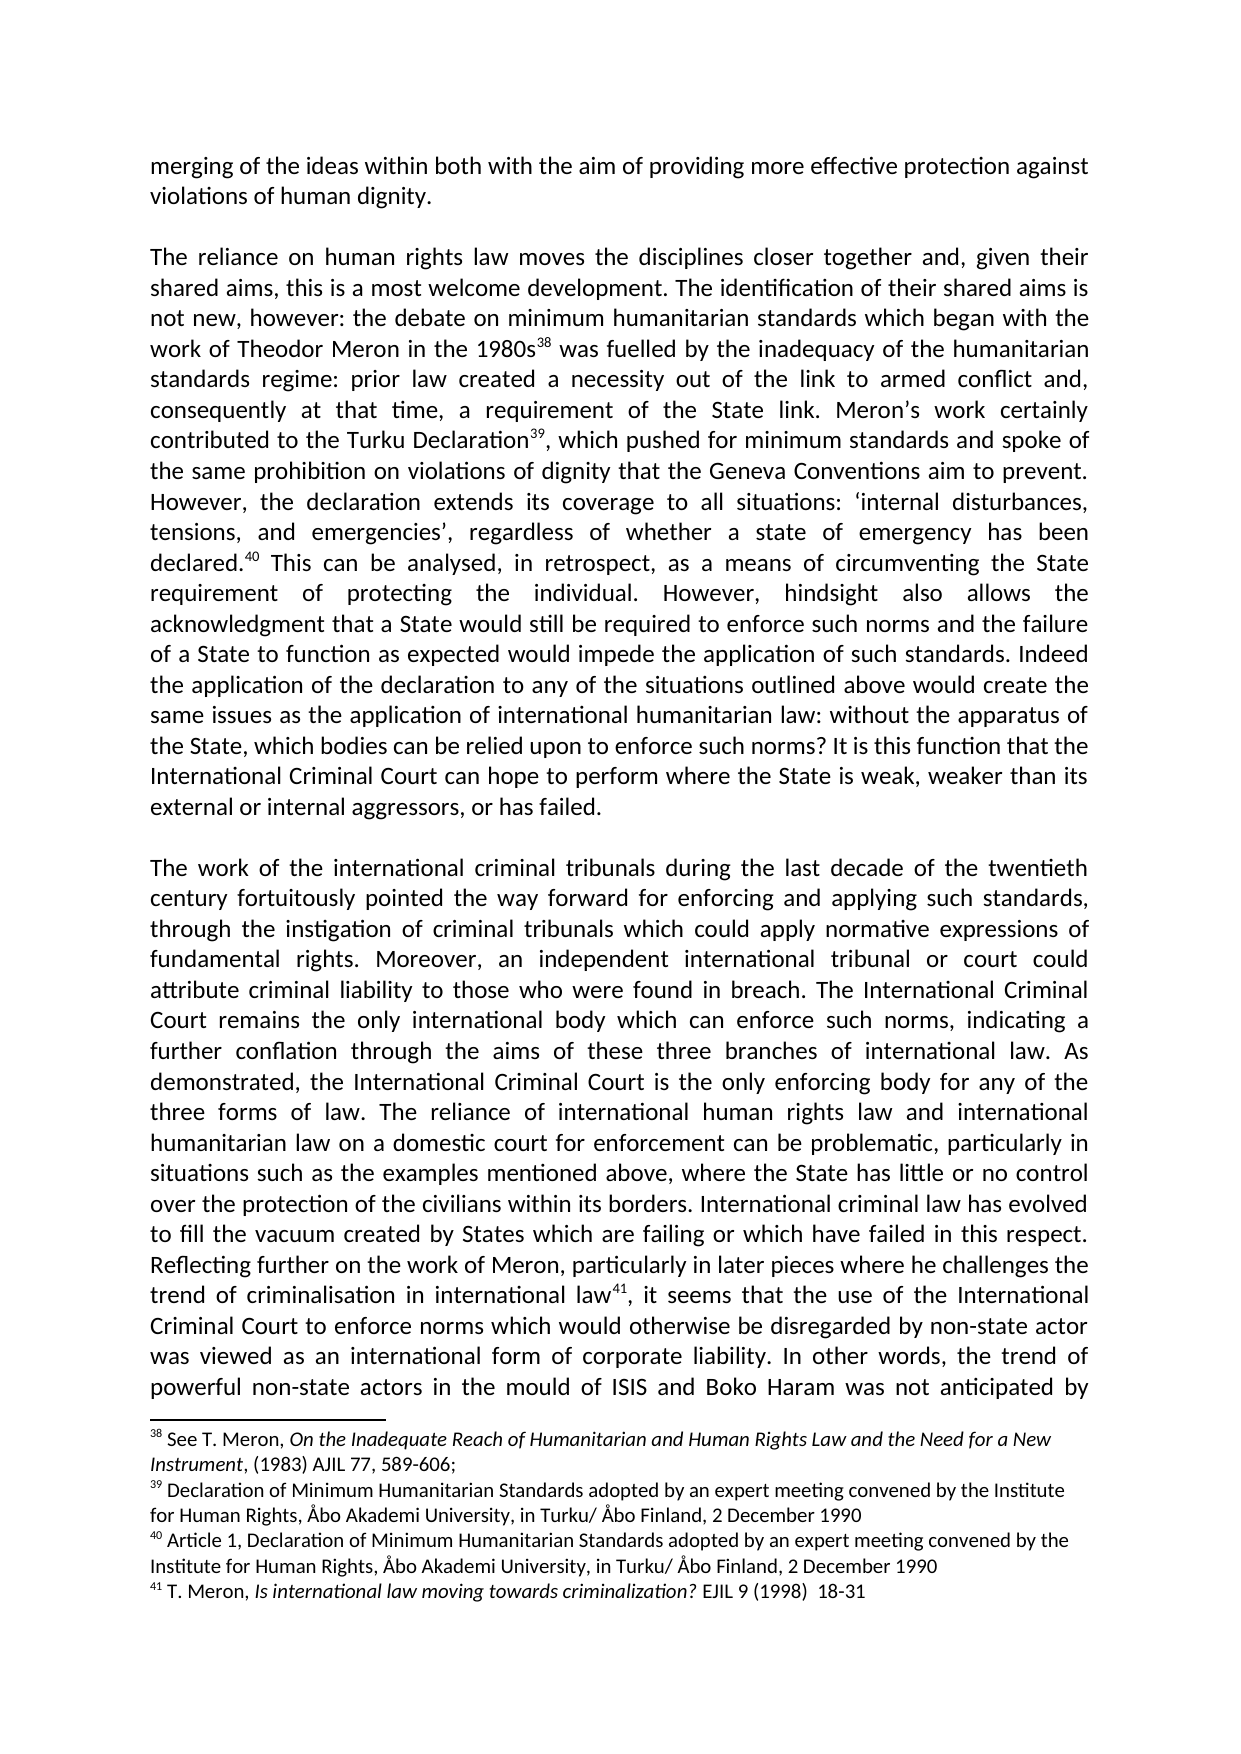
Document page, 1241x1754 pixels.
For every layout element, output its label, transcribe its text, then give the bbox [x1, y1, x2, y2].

text The reliance on human rights law moves the disciplines closer together and, given their shared aims, this is a most welcome development. The identification of their shared aims is not new, however: the debate on minimum humanitarian standards which began with the work of Theodor Meron in the 1980s was fuelled by the inadequacy of the humanitarian standards regime: prior law created a necessity out of the link to armed conflict and, consequently at that time, a requirement of the State link. Meron’s work certainly contributed to the Turku Declaration, which pushed for minimum standards and spoke of the same prohibition on violations of dignity that the Geneva Conventions aim to prevent. However, the declaration extends its coverage to all situations: ‘internal disturbances, tensions, and emergencies’, regardless of whether a state of emergency has been declared. This can be analysed, in retrospect, as a means of circumventing the State requirement of protecting the individual. However, hindsight also allows the acknowledgment that a State would still be required to enforce such norms and the failure of a State to function as expected would impede the application of such standards. Indeed the application of the declaration to any of the situations outlined above would create the same issues as the application of international humanitarian law: without the apparatus of the State, which bodies can be relied upon to enforce such norms? It is this function that the International Criminal Court can hope to perform where the State is weak, weaker than its external or internal aggressors, or has failed. [150, 242, 1090, 821]
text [150, 852, 1090, 1401]
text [150, 150, 1090, 211]
